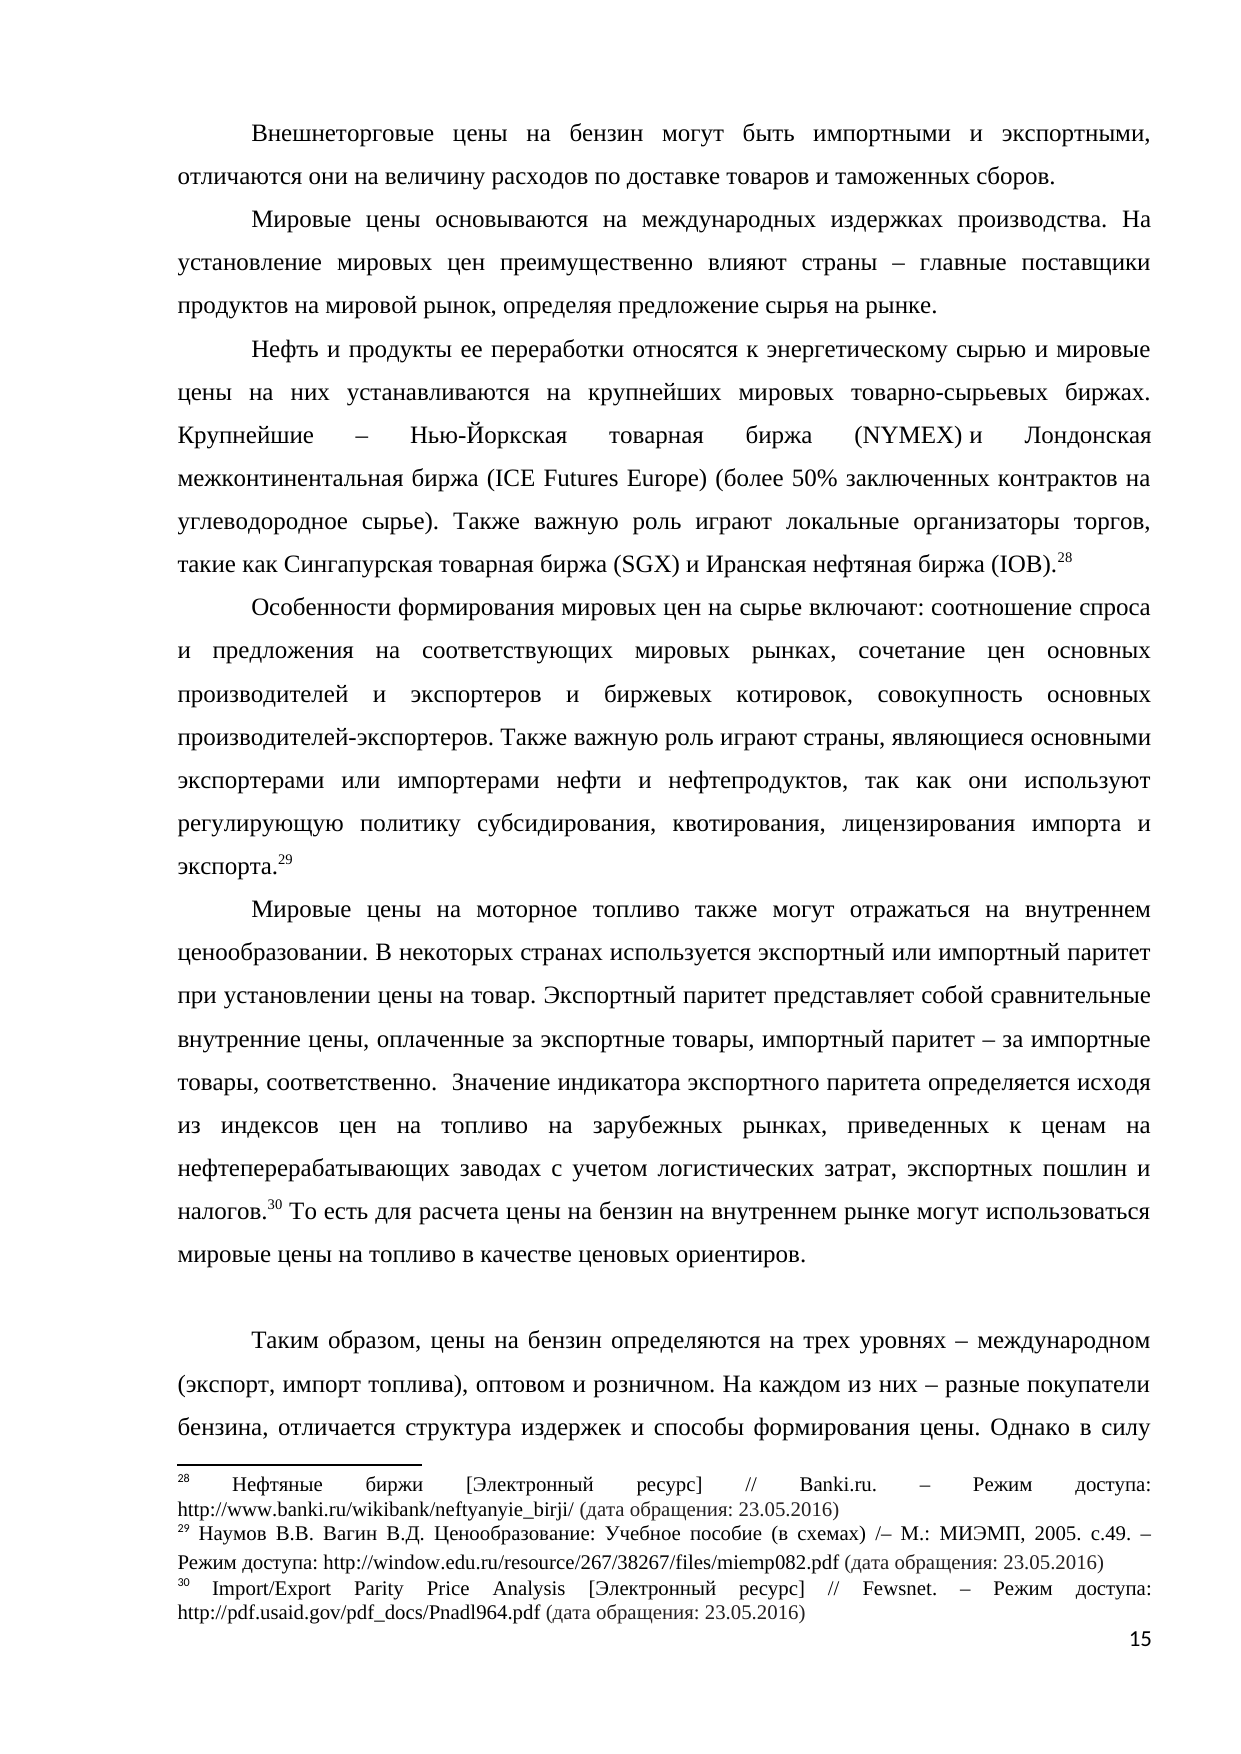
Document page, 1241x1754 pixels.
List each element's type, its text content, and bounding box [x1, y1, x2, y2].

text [177, 1326, 1152, 1441]
text Внешнеторговые цены на бензин могут быть импортными и экспортными, отличаются они на величину расходов по доставке товаров и таможенных сборов. [177, 118, 1152, 190]
text Мировые цены основываются на международных издержках производства. На установление мировых цен преимущественно влияют страны – главные поставщики продуктов на мировой рынок, определяя предложение сырья на рынке. [177, 204, 1152, 319]
text Особенности формирования мировых цен на сырье включают: соотношение спроса и предложения на соответствующих мировых рынках, сочетание цен основных производителей и экспортеров и биржевых котировок, совокупность основных производителей-экспортеров. Также важную роль играют страны, являющиеся основными экспортерами или импортерами нефти и нефтепродуктов, так как они используют регулирующую политику субсидирования, квотирования, лицензирования импорта и экспорта. [177, 592, 1152, 880]
text Нефть и продукты ее переработки относятся к энергетическому сырью и мировые цены на них устанавливаются на крупнейших мировых товарно-сырьевых биржах. Крупнейшие – Нью-Йоркская товарная биржа (NYMEX) и Лондонская межконтинентальная биржа (ICE Futures Europe) (более 50% заключенных контрактов на углеводородное сырье). Также важную роль играют локальные организаторы торгов, такие как Сингапурская товарная биржа (SGX) и Иранская нефтяная биржа (IOB). [177, 334, 1152, 578]
text Мировые цены на моторное топливо также могут отражаться на внутреннем ценообразовании. В некоторых странах используется экспортный или импортный паритет при установлении цены на товар. Экспортный паритет представляет собой сравнительные внутренние цены, оплаченные за экспортные товары, импортный паритет – за импортные товары, соответственно. Значение индикатора экспортного паритета определяется исходя из индексов цен на топливо на зарубежных рынках, приведенных к ценам на нефтеперерабатывающих заводах с учетом логистических затрат, экспортных пошлин и налогов. То есть для расчета цены на бензин на внутреннем рынке могут использоваться мировые цены на топливо в качестве ценовых ориентиров. [177, 894, 1152, 1268]
